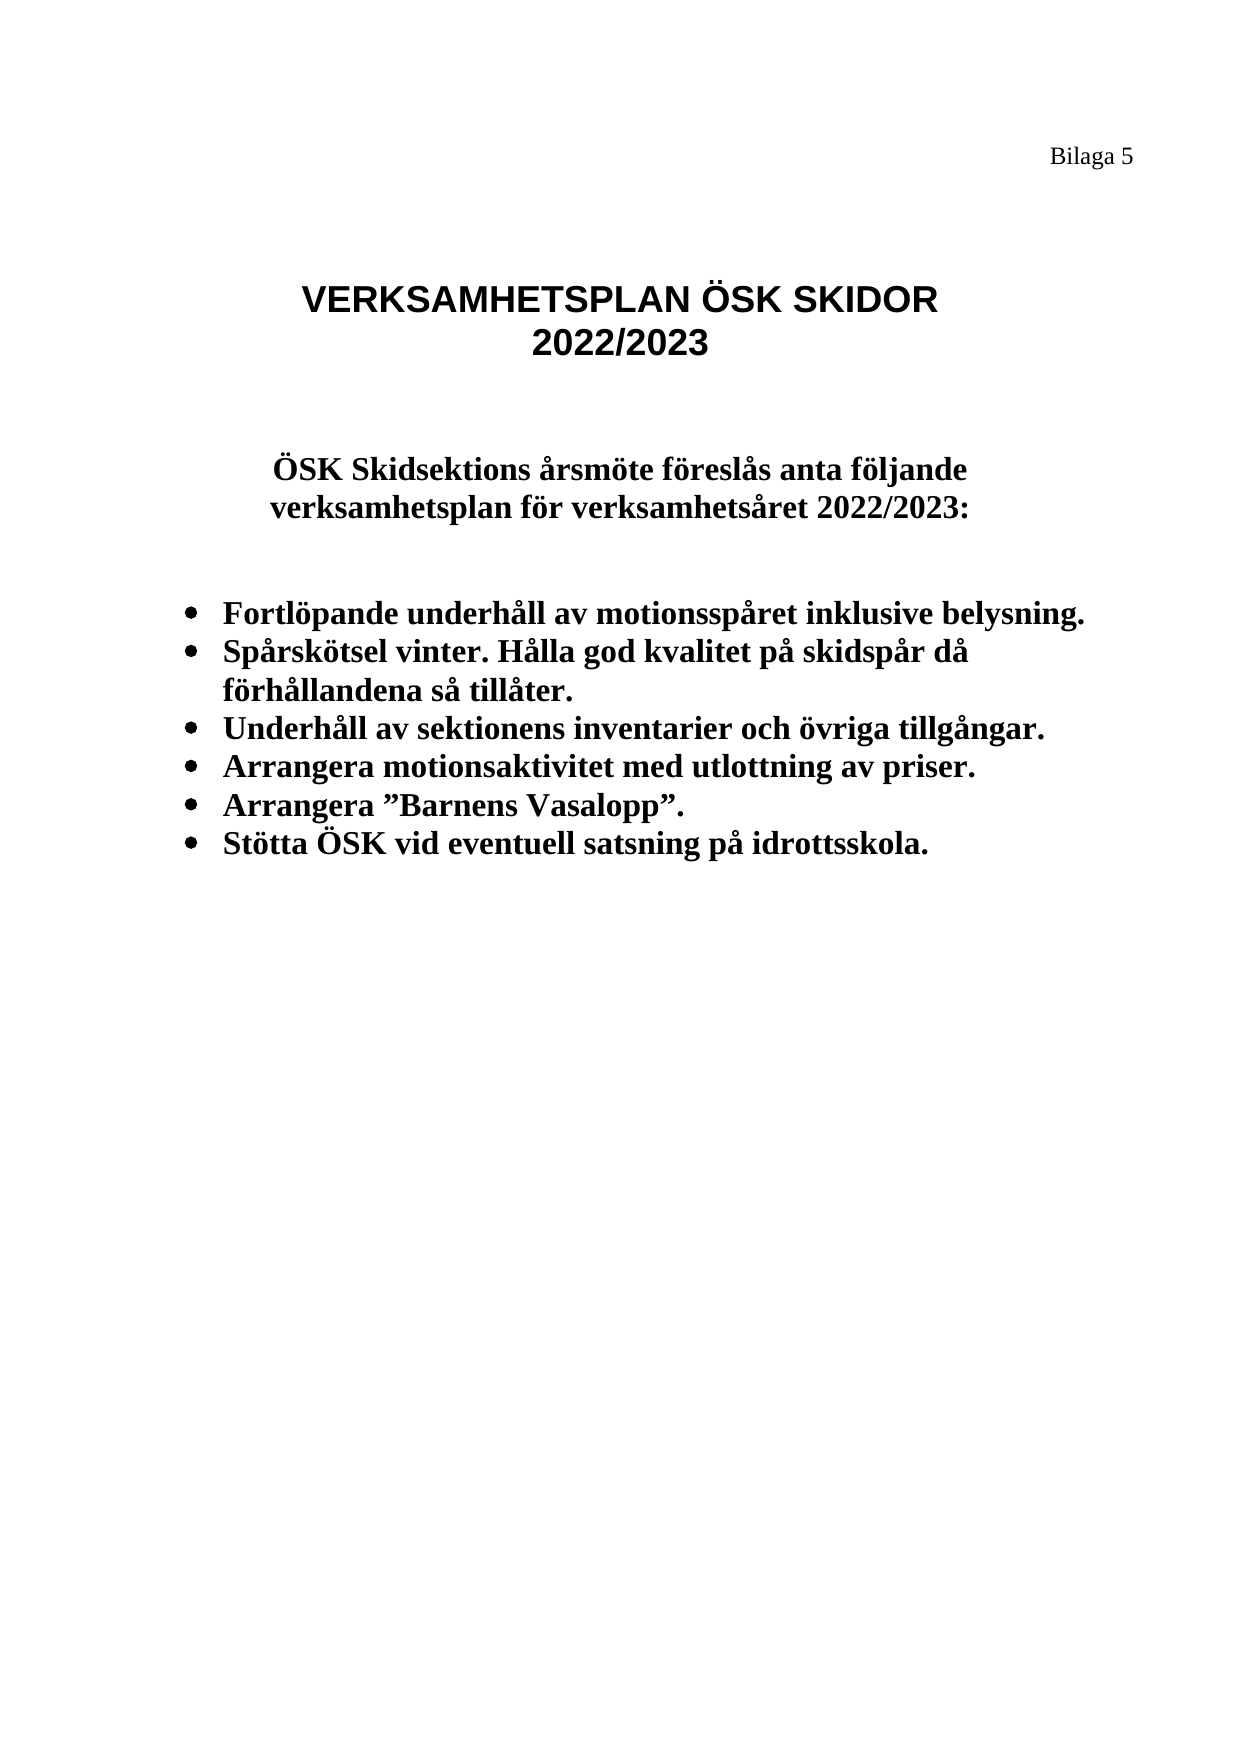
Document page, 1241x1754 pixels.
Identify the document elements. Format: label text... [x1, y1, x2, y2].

list Spårskötsel vinter. Hålla god kvalitet på skidspår då förhållandena så tillåter. [185, 632, 1093, 708]
list Arrangera ”Barnens Vasalopp”. [185, 785, 1093, 823]
list Fortlöpande underhåll av motionsspåret inklusive belysning. [185, 593, 1093, 632]
list Arrangera motionsaktivitet med utlottning av priser. [185, 747, 1093, 785]
text 2022/2023 [148, 320, 1093, 363]
text ÖSK Skidsektions årsmöte föreslås anta följande verksamhetsplan för verksamhetsåret 2022/2023: [148, 449, 1093, 526]
text VERKSAMHETSPLAN ÖSK SKIDOR [148, 277, 1093, 320]
list Stötta ÖSK vid eventuell satsning på idrottsskola. [185, 823, 1093, 862]
list Underhåll av sektionens inventarier och övriga tillgångar. [185, 708, 1093, 747]
